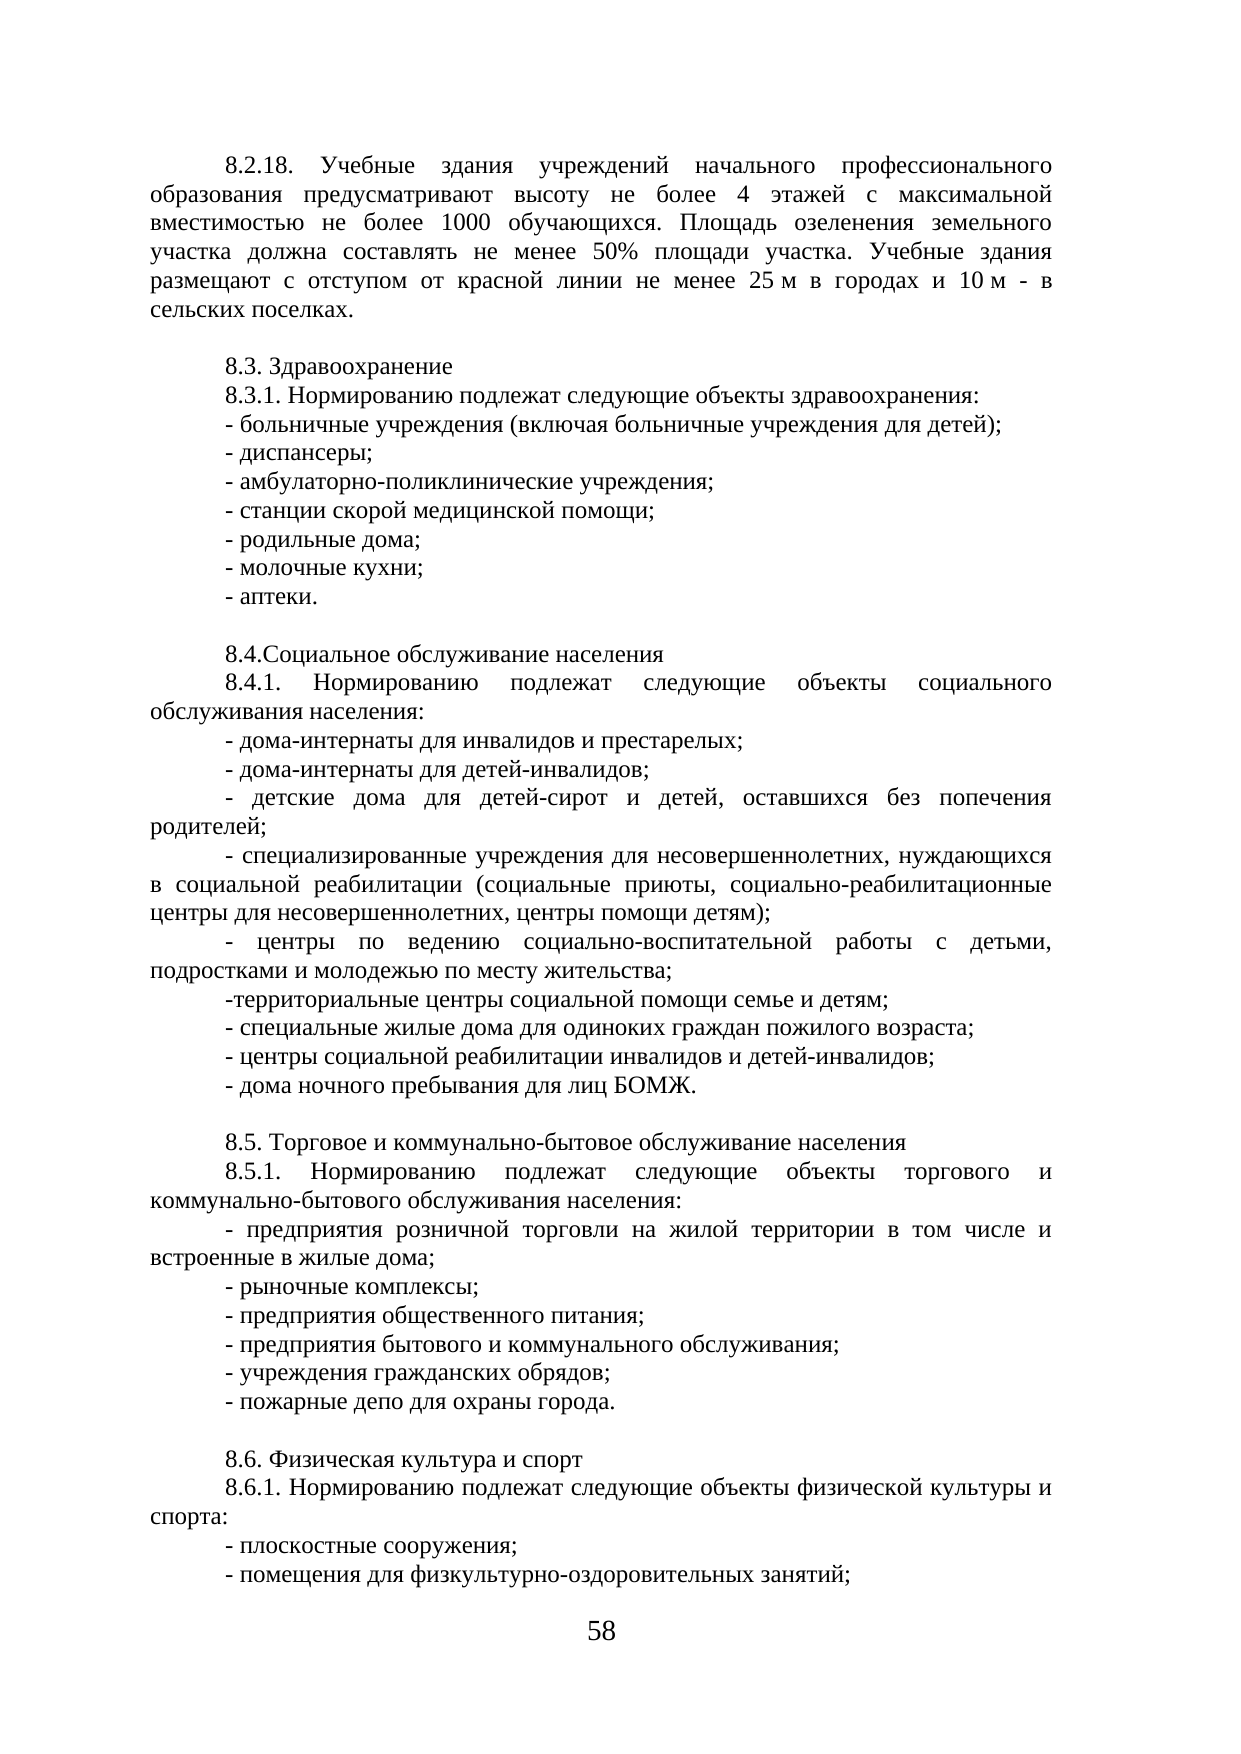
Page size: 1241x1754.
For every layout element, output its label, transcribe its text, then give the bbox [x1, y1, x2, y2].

text 8.4.Социальное обслуживание населения [150, 639, 1053, 667]
text -территориальные центры социальной помощи семье и детям; [150, 984, 1053, 1012]
text - пожарные депо для охраны города. [150, 1386, 1053, 1415]
text - центры по ведению социально-воспитательной работы с детьми, подростками и молодежью по месту жительства; [150, 926, 1053, 984]
text - учреждения гражданских обрядов; [150, 1357, 1053, 1386]
text - амбулаторно-поликлинические учреждения; [150, 466, 1053, 495]
text - детские дома для детей-сирот и детей, оставшихся без попечения родителей; [150, 782, 1053, 840]
text 8.5. Торговое и коммунально-бытовое обслуживание населения [150, 1127, 1053, 1156]
text - дома ночного пребывания для лиц БОМЖ. [150, 1070, 1053, 1099]
text - плоскостные сооружения; [150, 1530, 1053, 1559]
text - родильные дома; [150, 524, 1053, 552]
text - станции скорой медицинской помощи; [150, 495, 1053, 524]
text 8.4.1. Нормированию подлежат следующие объекты социального обслуживания населения: [150, 667, 1053, 725]
text 8.3.1. Нормированию подлежат следующие объекты здравоохранения: [150, 380, 1053, 409]
text - рыночные комплексы; [150, 1271, 1053, 1300]
text - дома-интернаты для детей-инвалидов; [150, 754, 1053, 782]
text - дома-интернаты для инвалидов и престарелых; [150, 725, 1053, 754]
text 8.6. Физическая культура и спорт [150, 1444, 1053, 1472]
text - диспансеры; [150, 437, 1053, 466]
text - предприятия розничной торговли на жилой территории в том числе и встроенные в жилые дома; [150, 1214, 1053, 1271]
text - специальные жилые дома для одиноких граждан пожилого возраста; [150, 1012, 1053, 1041]
text 8.5.1. Нормированию подлежат следующие объекты торгового и коммунально-бытового обслуживания населения: [150, 1156, 1053, 1214]
text - специализированные учреждения для несовершеннолетних, нуждающихся в социальной реабилитации (социальные приюты, социально-реабилитационные центры для несовершеннолетних, центры помощи детям); [150, 840, 1053, 926]
text 8.3. Здравоохранение [150, 351, 1053, 380]
text - аптеки. [150, 581, 1053, 610]
text 8.2.18. Учебные здания учреждений начального профессионального образования предусматривают высоту не более 4 этажей с максимальной вместимостью не более 1000 обучающихся. Площадь озеленения земельного участка должна составлять не менее 50% площади участка. Учебные здания размещают с отступом от красной линии не менее 25 м в городах и 10 м - в сельских поселках. [150, 150, 1053, 322]
text - помещения для физкультурно-оздоровительных занятий; [150, 1559, 1053, 1587]
text - центры социальной реабилитации инвалидов и детей-инвалидов; [150, 1041, 1053, 1070]
text - больничные учреждения (включая больничные учреждения для детей); [150, 409, 1053, 437]
text - молочные кухни; [150, 552, 1053, 581]
text - предприятия бытового и коммунального обслуживания; [150, 1329, 1053, 1357]
text - предприятия общественного питания; [150, 1300, 1053, 1329]
text 8.6.1. Нормированию подлежат следующие объекты физической культуры и спорта: [150, 1472, 1053, 1530]
